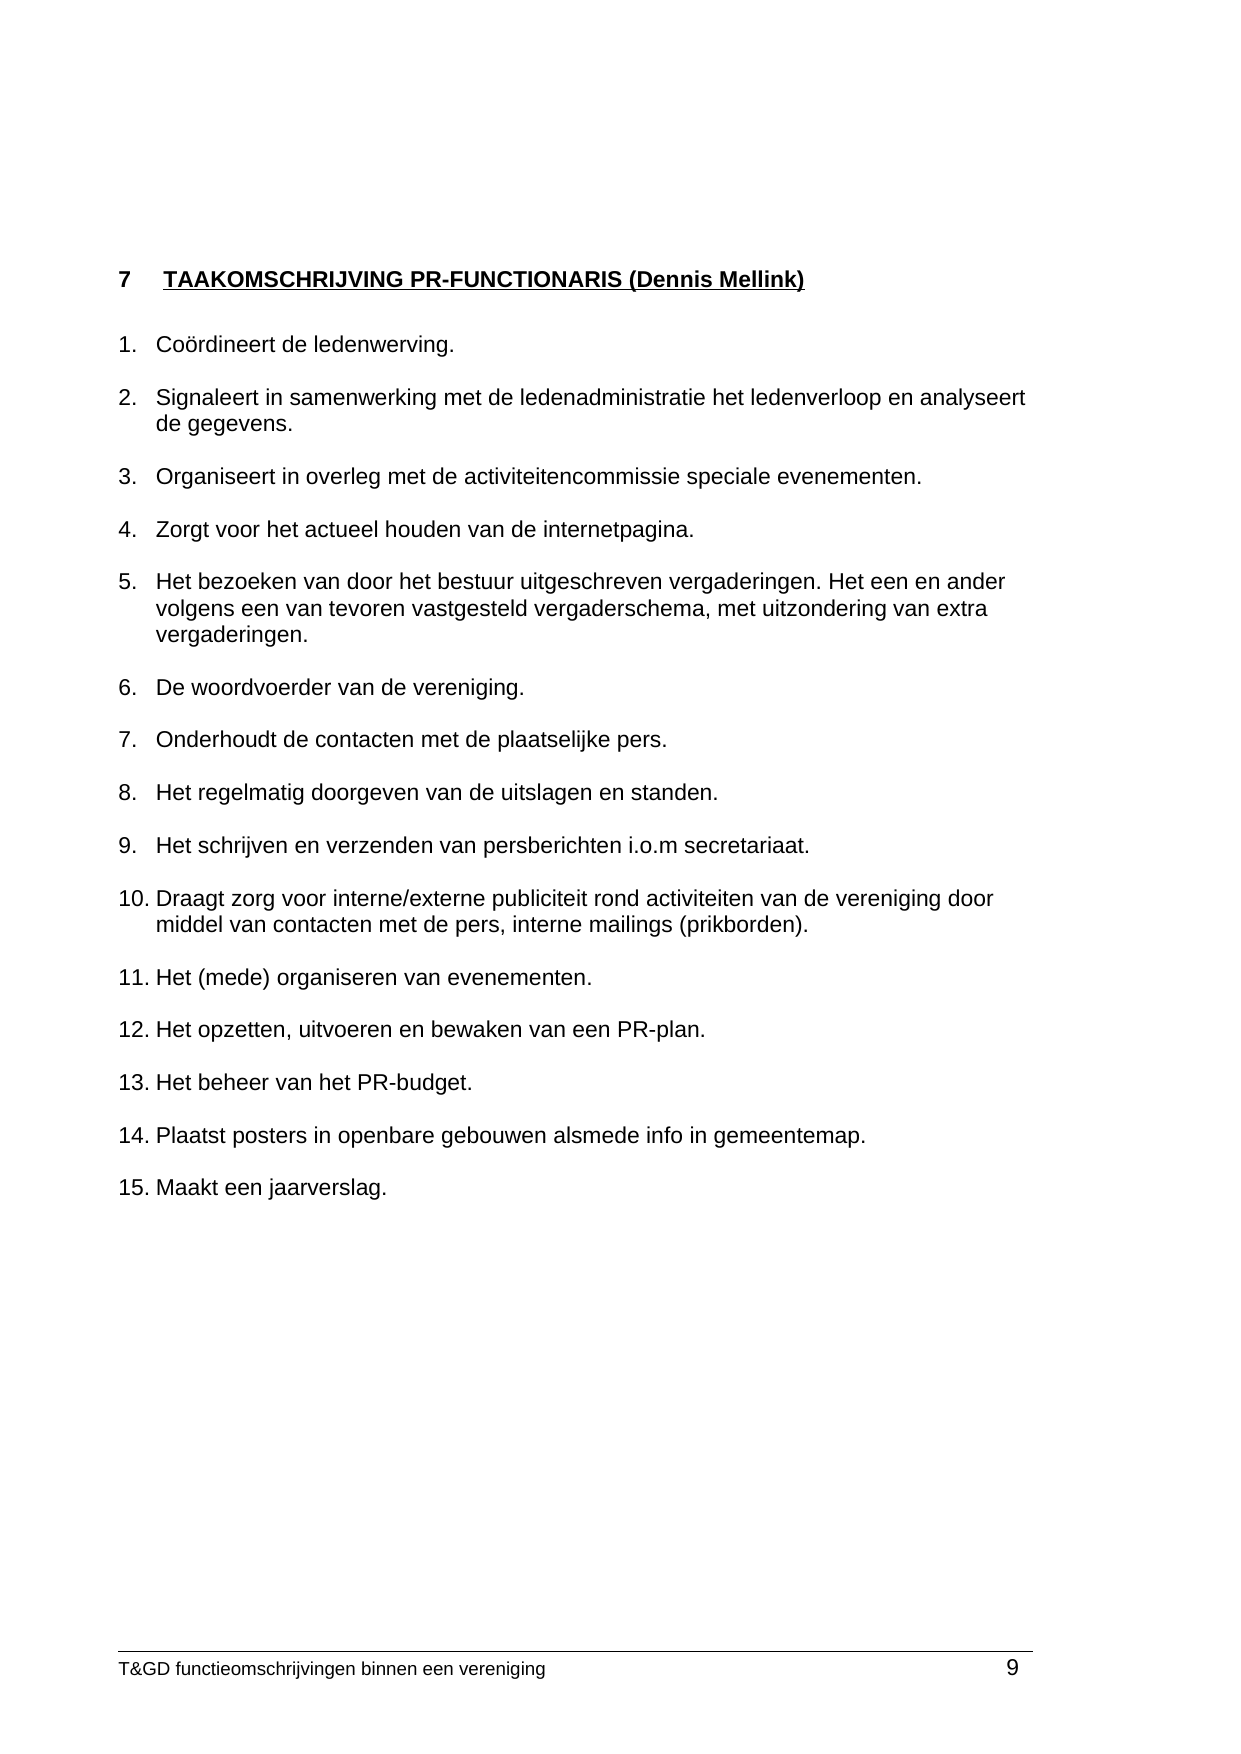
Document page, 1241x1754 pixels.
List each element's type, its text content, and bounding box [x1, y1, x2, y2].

subtitle TAAKOMSCHRIJVING PR-FUNCTIONARIS (Dennis Mellink) [118, 266, 1033, 292]
list Draagt zorg voor interne/externe publiciteit rond activiteiten van de vereniging door middel van contacten met de pers, interne mailings (prikborden). [118, 884, 1033, 937]
list Het (mede) organiseren van evenementen. [118, 963, 1033, 990]
list Zorgt voor het actueel houden van de internetpagina. [118, 516, 1033, 542]
list Maakt een jaarverslag. [118, 1174, 1033, 1201]
list Onderhoudt de contacten met de plaatselijke pers. [118, 726, 1033, 753]
list Organiseert in overleg met de activiteitencommissie speciale evenementen. [118, 463, 1033, 489]
list Coördineert de ledenwerving. [118, 331, 1033, 357]
list Plaatst posters in openbare gebouwen alsmede info in gemeentemap. [118, 1122, 1033, 1148]
list De woordvoerder van de vereniging. [118, 674, 1033, 700]
list Het regelmatig doorgeven van de uitslagen en standen. [118, 779, 1033, 805]
list Het schrijven en verzenden van persberichten i.o.m secretariaat. [118, 832, 1033, 858]
list Het beheer van het PR-budget. [118, 1069, 1033, 1095]
list Signaleert in samenwerking met de ledenadministratie het ledenverloop en analyseert de gegevens. [118, 384, 1033, 436]
list Het opzetten, uitvoeren en bewaken van een PR-plan. [118, 1016, 1033, 1043]
list Het bezoeken van door het bestuur uitgeschreven vergaderingen. Het een en ander volgens een van tevoren vastgesteld vergaderschema, met uitzondering van extra vergaderingen. [118, 568, 1033, 647]
